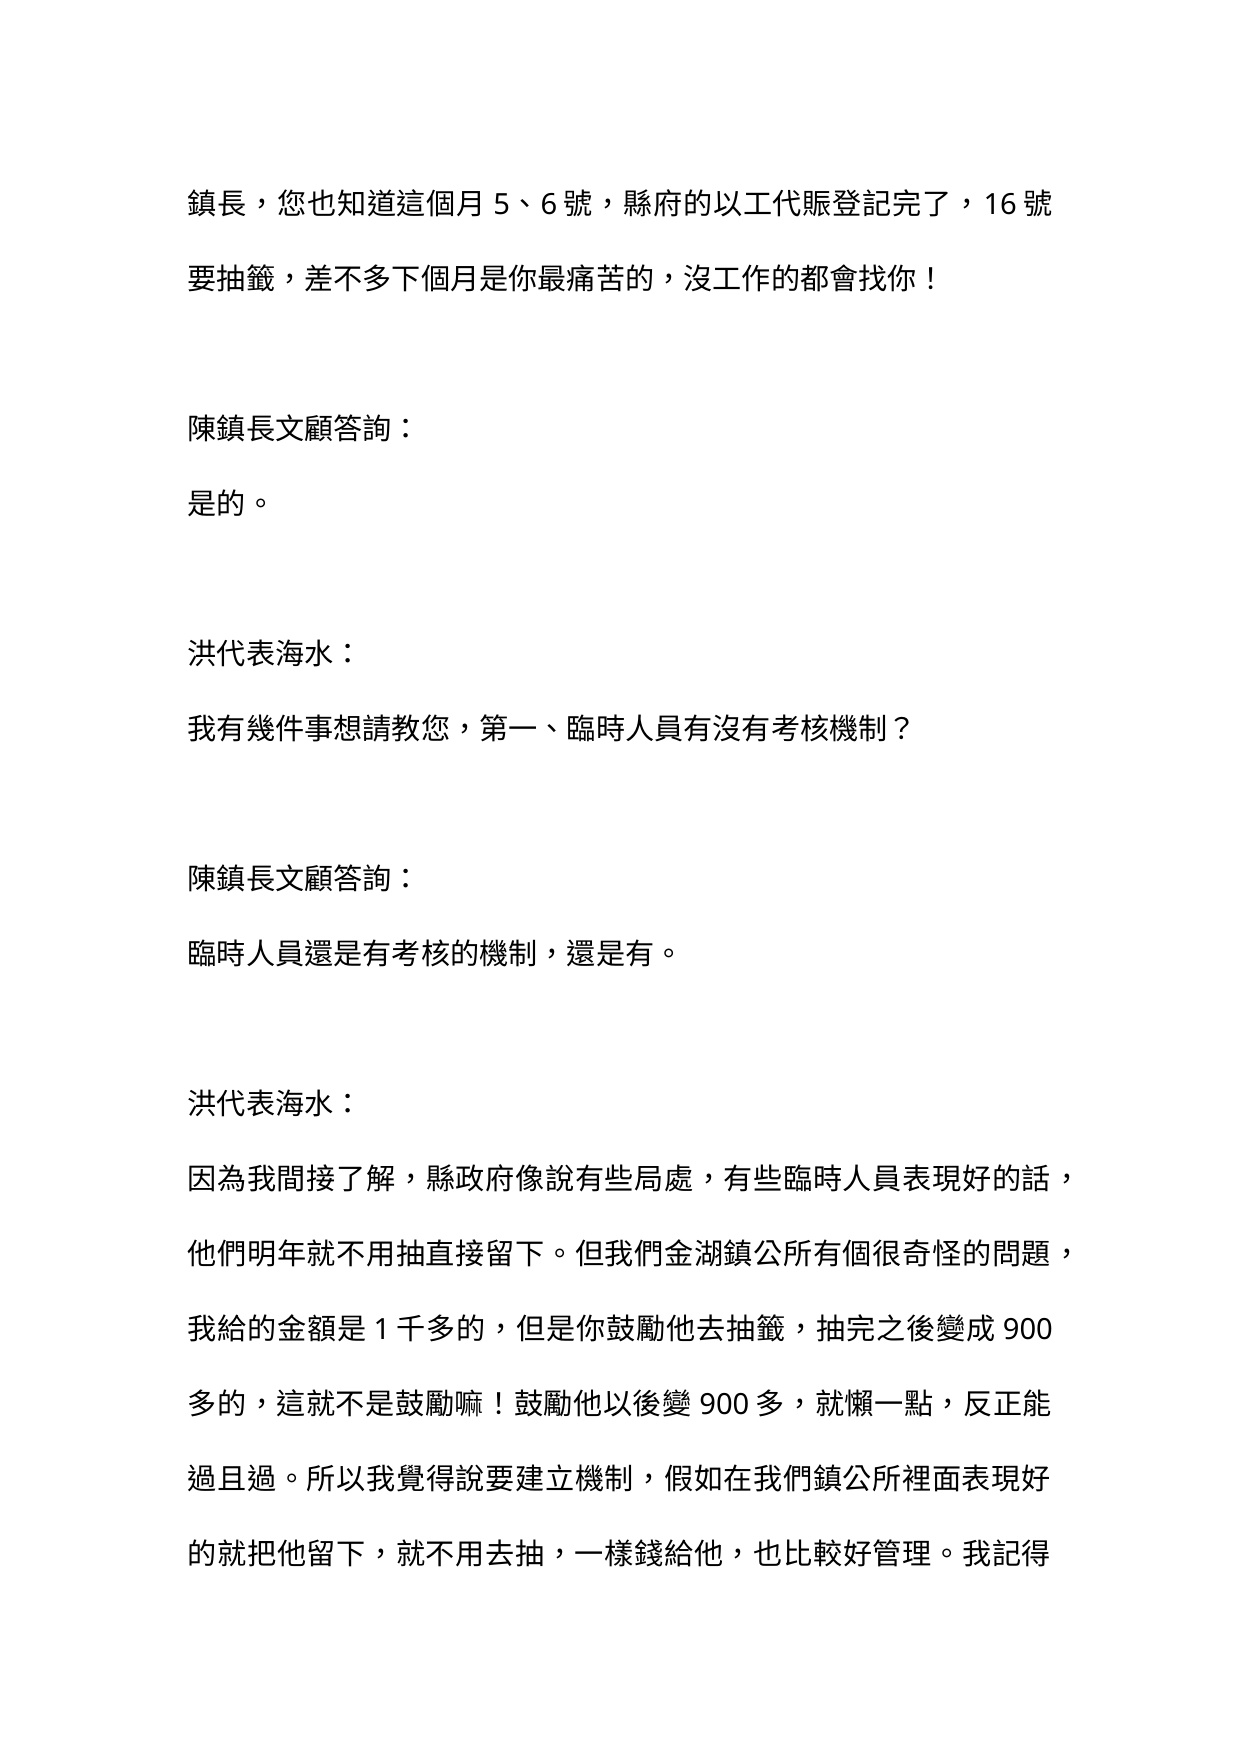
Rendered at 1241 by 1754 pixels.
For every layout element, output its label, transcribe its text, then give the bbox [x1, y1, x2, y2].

text 臨時人員還是有考核的機制，還是有。 [187, 914, 1053, 989]
text 洪代表海水： [187, 1064, 1053, 1139]
text 陳鎮長文顧答詢： [187, 839, 1053, 914]
text 是的。 [187, 464, 1053, 539]
text 洪代表海水： [187, 614, 1053, 689]
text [187, 1139, 1053, 1589]
text 陳鎮長文顧答詢： [187, 389, 1053, 464]
text 我有幾件事想請教您，第一、臨時人員有沒有考核機制？ [187, 689, 1053, 764]
text 鎮長，您也知道這個月5、6號，縣府的以工代賑登記完了，16號要抽籤，差不多下個月是你最痛苦的，沒工作的都會找你！ [187, 164, 1053, 314]
